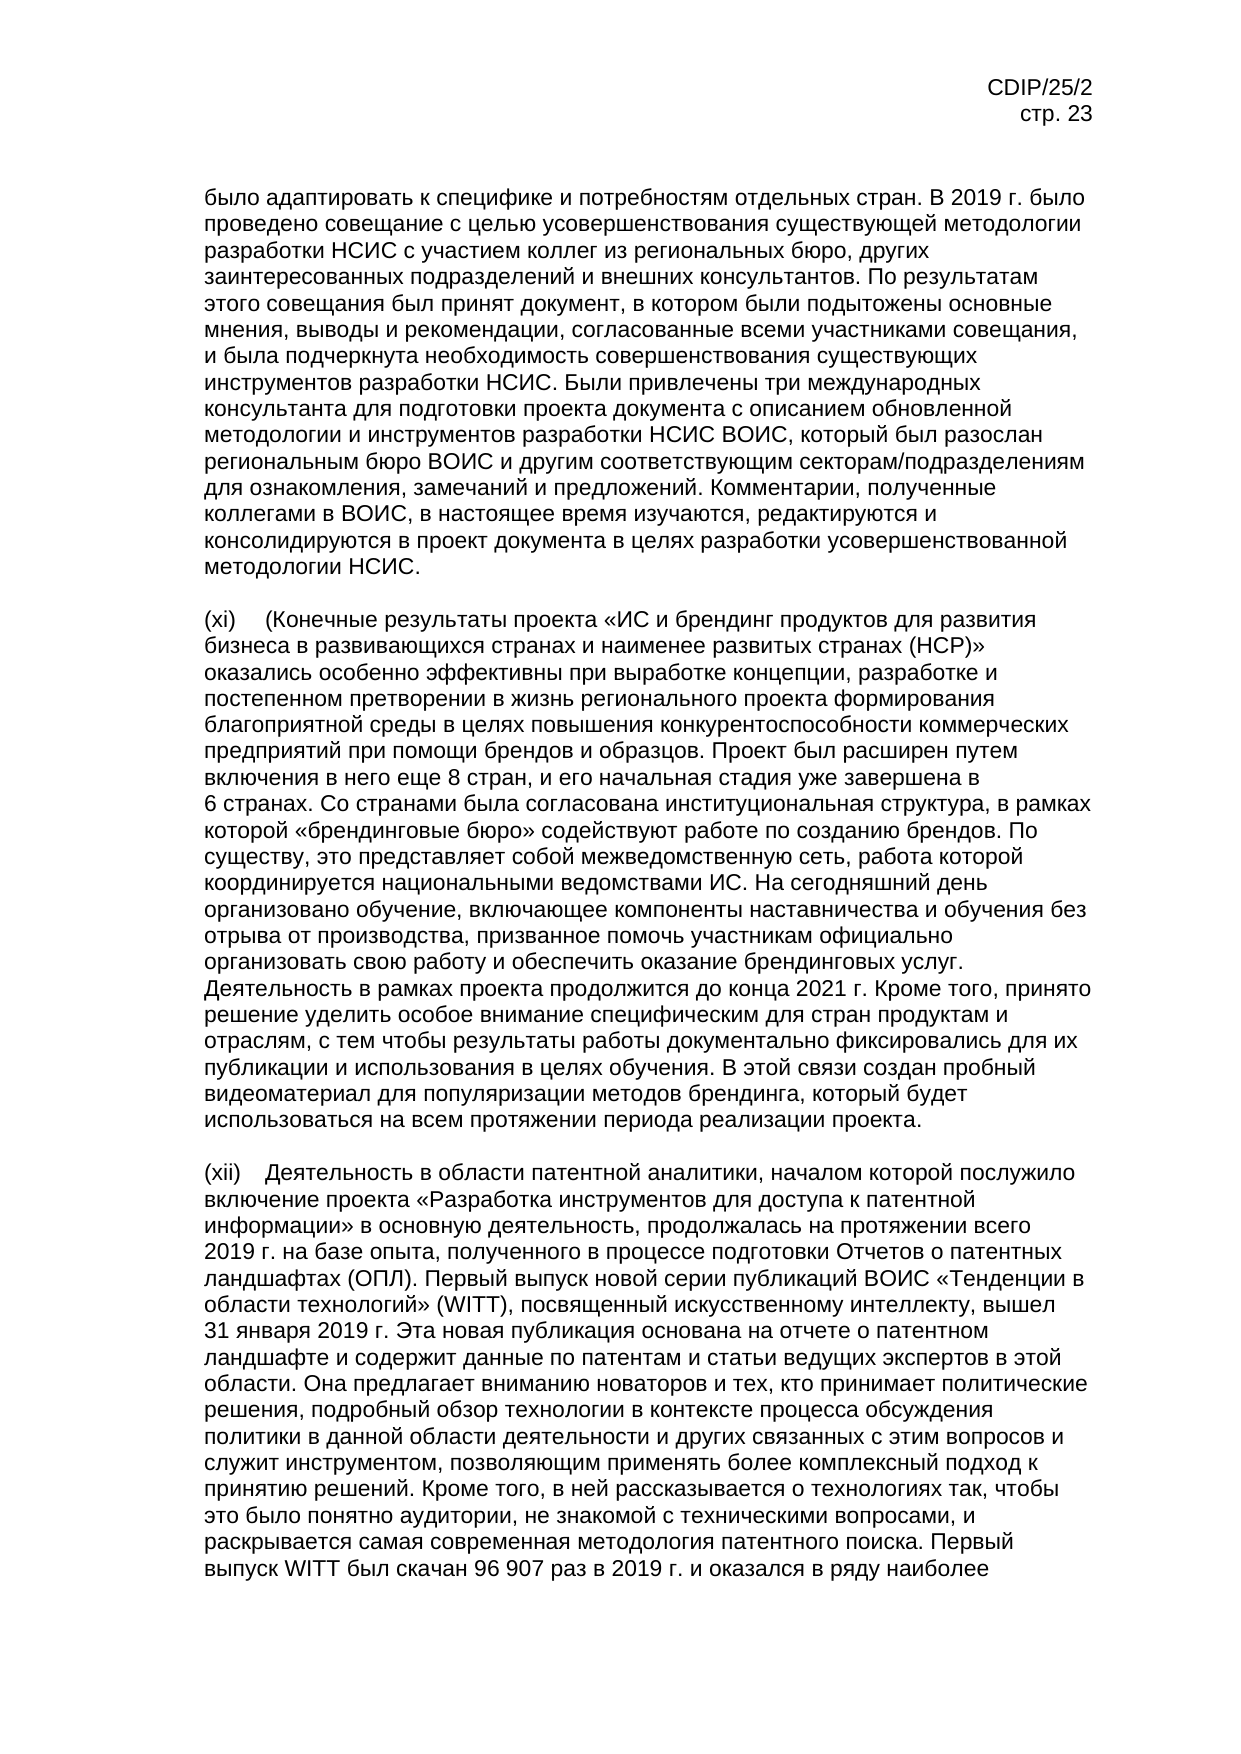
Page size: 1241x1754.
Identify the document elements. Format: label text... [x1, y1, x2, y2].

list (Конечные результаты проекта «ИС и брендинг продуктов для развития бизнеса в развивающихся странах и наименее развитых странах (НСР)» оказались особенно эффективны при выработке концепции, разработке и постепенном претворении в жизнь регионального проекта формирования благоприятной среды в целях повышения конкурентоспособности коммерческих предприятий при помощи брендов и образцов. Проект был расширен путем включения в него еще 8 стран, и его начальная стадия уже завершена в 6 странах. Со странами была согласована институциональная структура, в рамках которой «брендинговые бюро» содействуют работе по созданию брендов. По существу, это представляет собой межведомственную сеть, работа которой координируется национальными ведомствами ИС. На сегодняшний день организовано обучение, включающее компоненты наставничества и обучения без отрыва от производства, призванное помочь участникам официально организовать свою работу и обеспечить оказание брендинговых услуг. Деятельность в рамках проекта продолжится до конца 2021 г. Кроме того, принято решение уделить особое внимание специфическим для стран продуктам и отраслям, с тем чтобы результаты работы документально фиксировались для их публикации и использования в целях обучения. В этой связи создан пробный видеоматериал для популяризации методов брендинга, который будет использоваться на всем протяжении периода реализации проекта. [204, 606, 1093, 1133]
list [204, 184, 1093, 579]
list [204, 1159, 1093, 1581]
